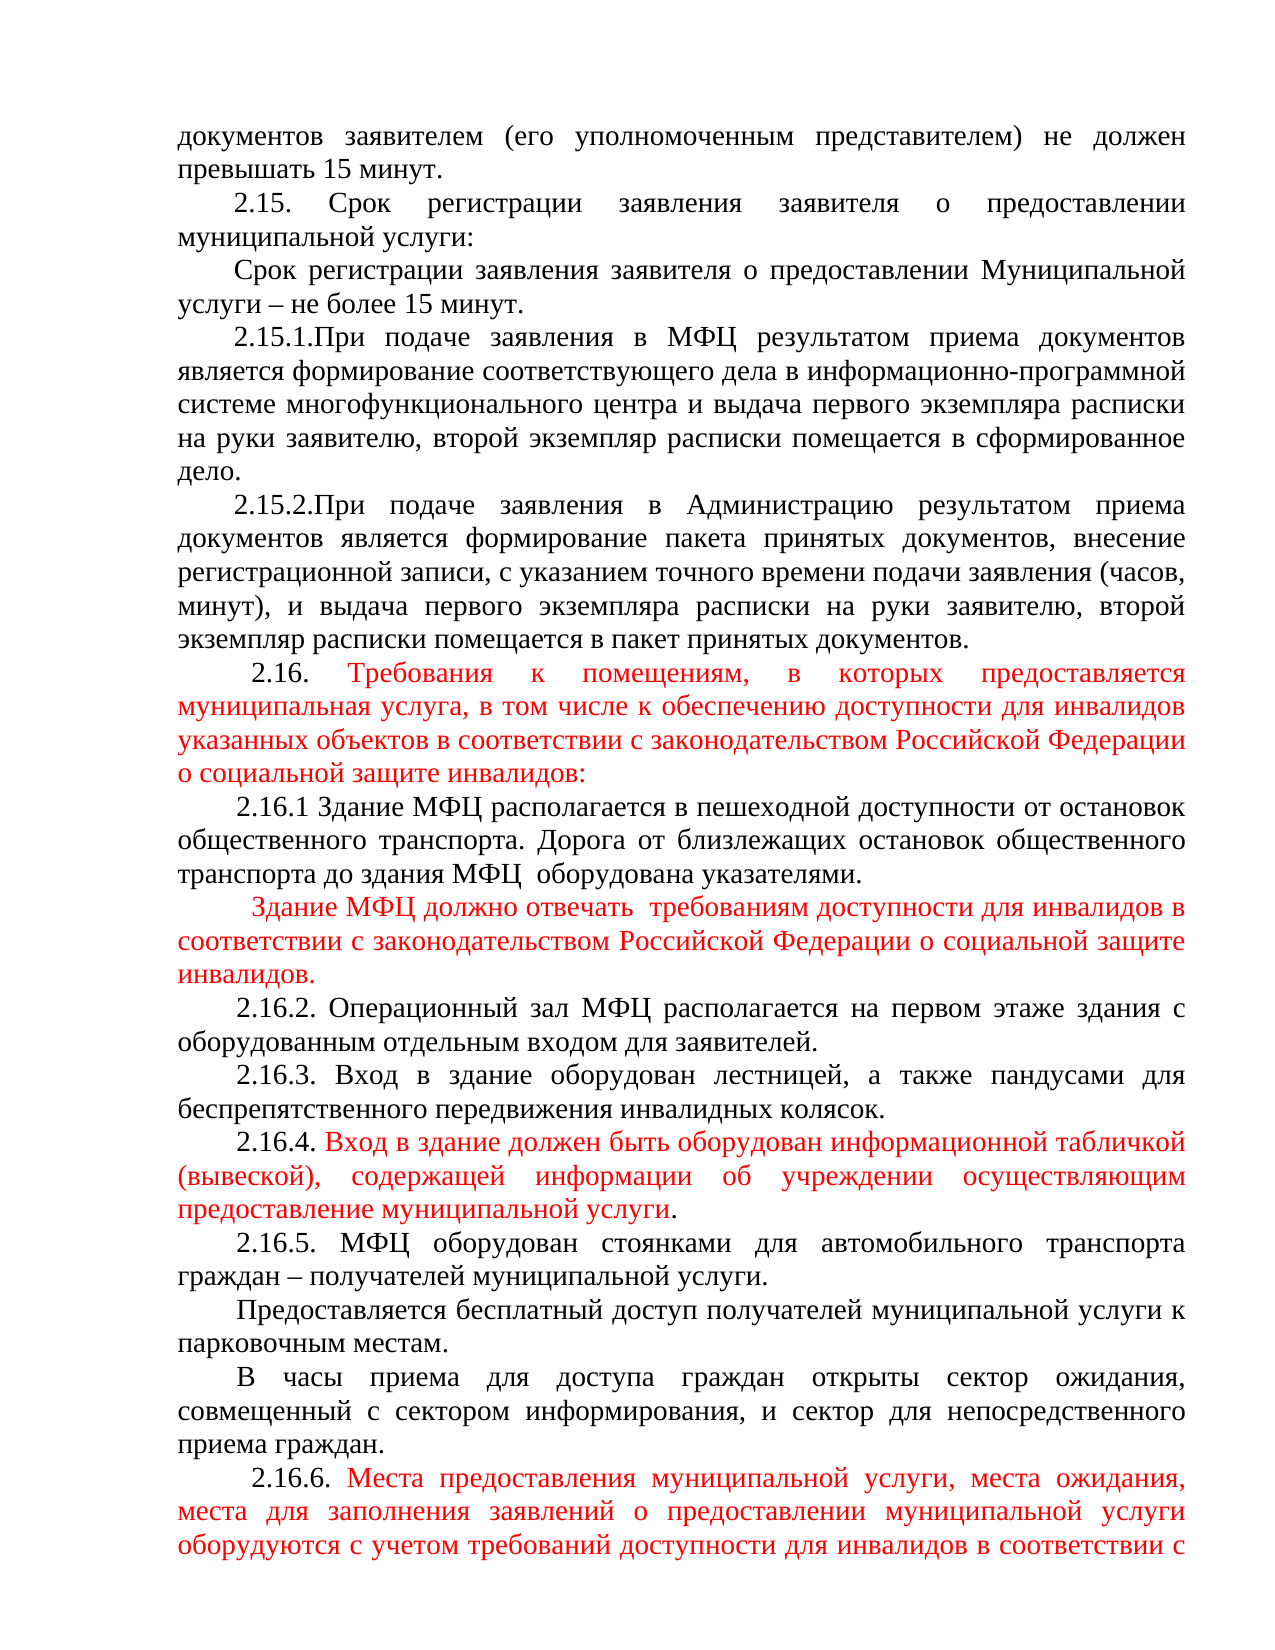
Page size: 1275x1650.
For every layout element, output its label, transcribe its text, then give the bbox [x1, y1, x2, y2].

text 2.15.1.При подаче заявления в МФЦ результатом приема документов является формирование соответствующего дела в информационно-программной системе многофункционального центра и выдача первого экземпляра расписки на руки заявителю, второй экземпляр расписки помещается в сформированное дело. [177, 319, 1186, 487]
text 2.16.2. Операционный зал МФЦ располагается на первом этаже здания с оборудованным отдельным входом для заявителей. [177, 990, 1186, 1057]
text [177, 118, 1186, 185]
text 2.16.4. Вход в здание должен быть оборудован информационной табличкой (вывеской), содержащей информации об учреждении осуществляющим предоставление муниципальной услуги. [177, 1124, 1186, 1225]
text Срок регистрации заявления заявителя о предоставлении Муниципальной услуги – не более 15 минут. [177, 252, 1186, 319]
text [177, 1460, 1186, 1560]
text 2.15. Срок регистрации заявления заявителя о предоставлении муниципальной услуги: [177, 185, 1186, 252]
text 2.16. Требования к помещениям, в которых предоставляется муниципальная услуга, в том числе к обеспечению доступности для инвалидов указанных объектов в соответствии с законодательством Российской Федерации о социальной защите инвалидов: [177, 655, 1186, 789]
text 2.16.5. МФЦ оборудован стоянками для автомобильного транспорта граждан – получателей муниципальной услуги. [177, 1225, 1186, 1292]
text 2.15.2.При подаче заявления в Администрацию результатом приема документов является формирование пакета принятых документов, внесение регистрационной записи, с указанием точного времени подачи заявления (часов, минут), и выдача первого экземпляра расписки на руки заявителю, второй экземпляр расписки помещается в пакет принятых документов. [177, 487, 1186, 655]
text Предоставляется бесплатный доступ получателей муниципальной услуги к парковочным местам. [177, 1292, 1186, 1359]
text 2.16.1 Здание МФЦ располагается в пешеходной доступности от остановок общественного транспорта. Дорога от близлежащих остановок общественного транспорта до здания МФЦ оборудована указателями. [177, 789, 1186, 889]
text Здание МФЦ должно отвечать требованиям доступности для инвалидов в соответствии с законодательством Российской Федерации о социальной защите инвалидов. [177, 889, 1186, 990]
text 2.16.3. Вход в здание оборудован лестницей, а также пандусами для беспрепятственного передвижения инвалидных колясок. [177, 1057, 1186, 1124]
text В часы приема для доступа граждан открыты сектор ожидания, совмещенный с сектором информирования, и сектор для непосредственного приема граждан. [177, 1359, 1186, 1460]
